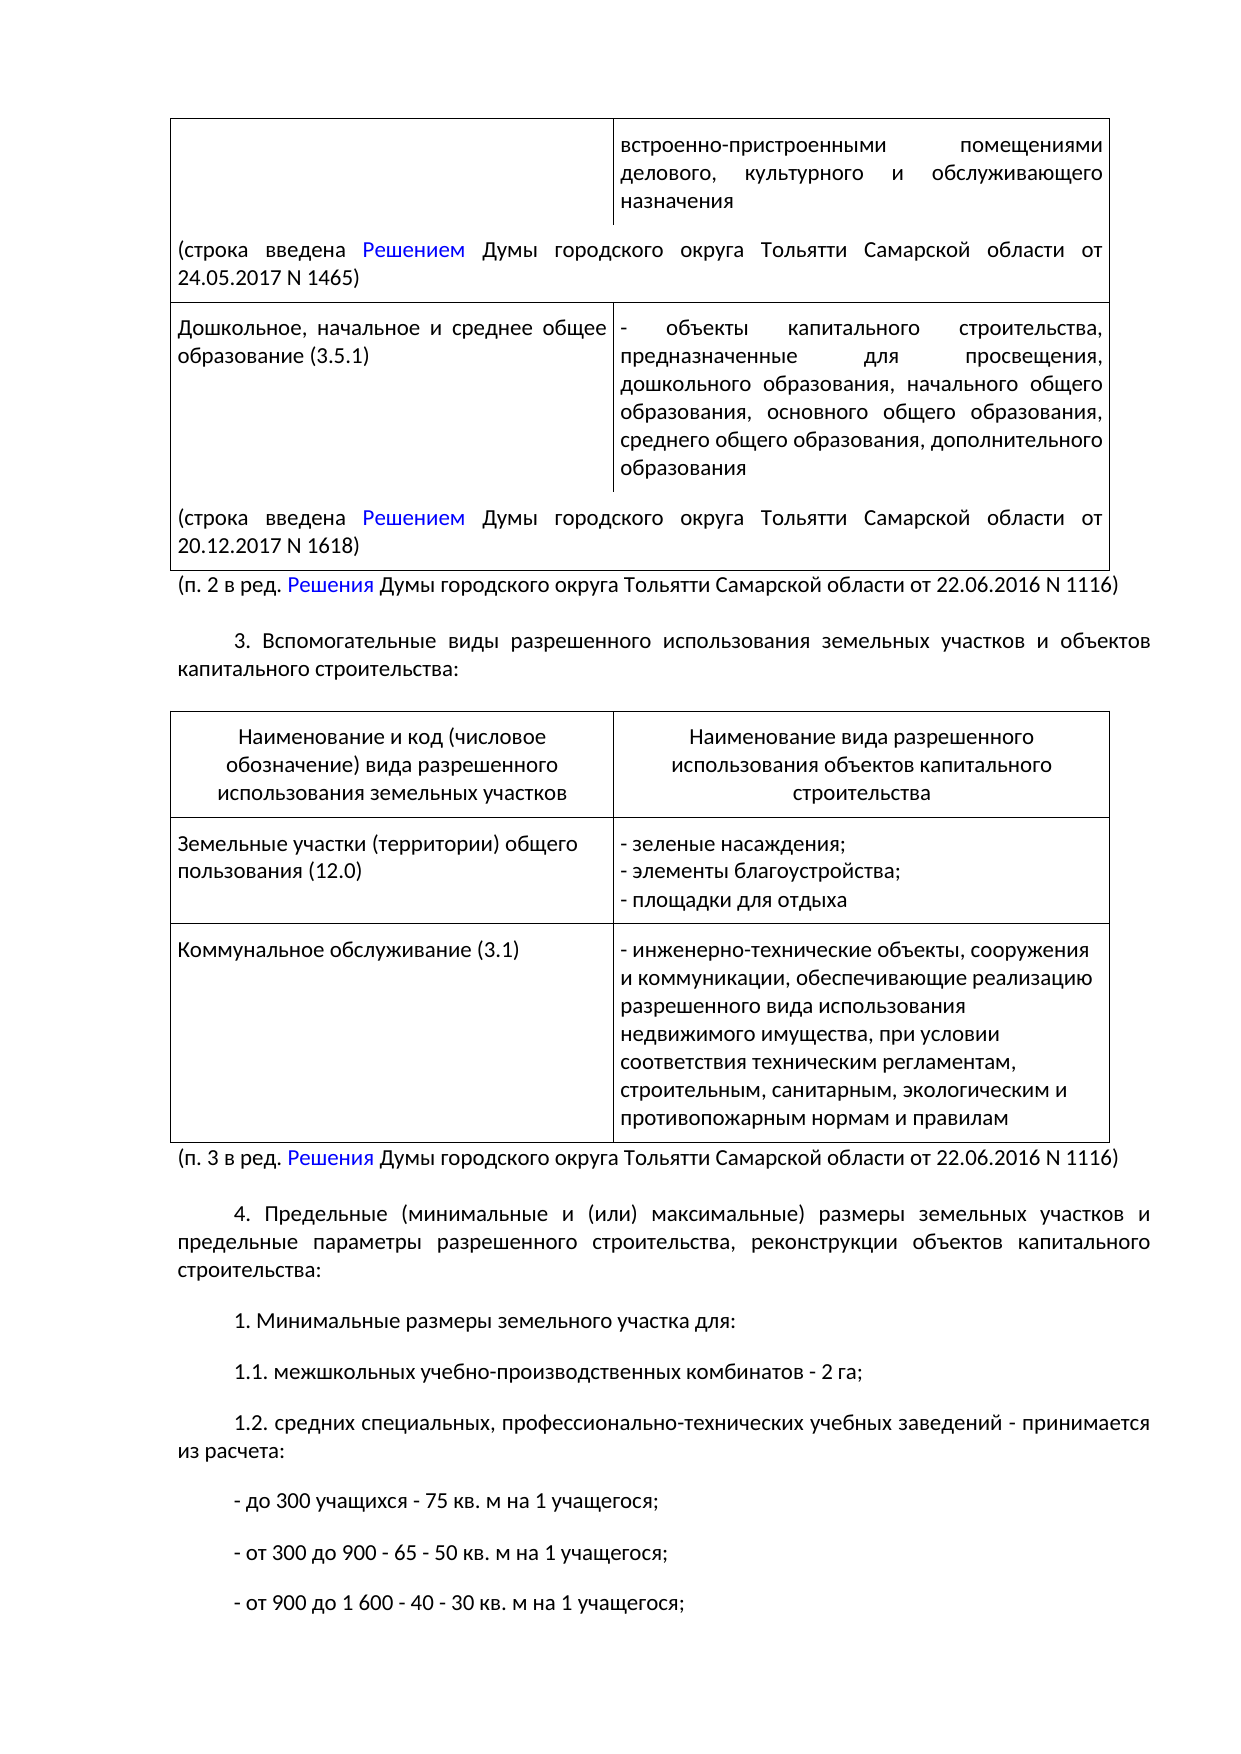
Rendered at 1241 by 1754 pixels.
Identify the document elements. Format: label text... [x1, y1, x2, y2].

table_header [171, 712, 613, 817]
text 1.1. межшкольных учебно-производственных комбинатов - 2 га; [177, 1357, 1152, 1385]
text (п. 3 в ред. Решения Думы городского округа Тольятти Самарской области от 22.06.2016 N 1116) [177, 1143, 1152, 1171]
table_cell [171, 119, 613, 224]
text - от 300 до 900 - 65 - 50 кв. м на 1 учащегося; [177, 1538, 1152, 1566]
text - от 900 до 1 600 - 40 - 30 кв. м на 1 учащегося; [177, 1588, 1152, 1617]
text 1.2. средних специальных, профессионально-технических учебных заведений - принимается из расчета: [177, 1408, 1152, 1464]
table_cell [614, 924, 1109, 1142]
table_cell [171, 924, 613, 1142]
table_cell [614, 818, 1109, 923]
text 1. Минимальные размеры земельного участка для: [177, 1306, 1152, 1334]
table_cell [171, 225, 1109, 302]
text (п. 2 в ред. Решения Думы городского округа Тольятти Самарской области от 22.06.2016 N 1116) [177, 571, 1152, 598]
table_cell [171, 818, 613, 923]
text 3. Вспомогательные виды разрешенного использования земельных участков и объектов капитального строительства: [177, 627, 1152, 683]
text 4. Предельные (минимальные и (или) максимальные) размеры земельных участков и предельные параметры разрешенного строительства, реконструкции объектов капитального строительства: [177, 1199, 1152, 1283]
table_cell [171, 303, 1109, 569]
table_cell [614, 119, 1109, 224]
text - до 300 учащихся - 75 кв. м на 1 учащегося; [177, 1487, 1152, 1515]
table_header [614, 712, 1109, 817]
